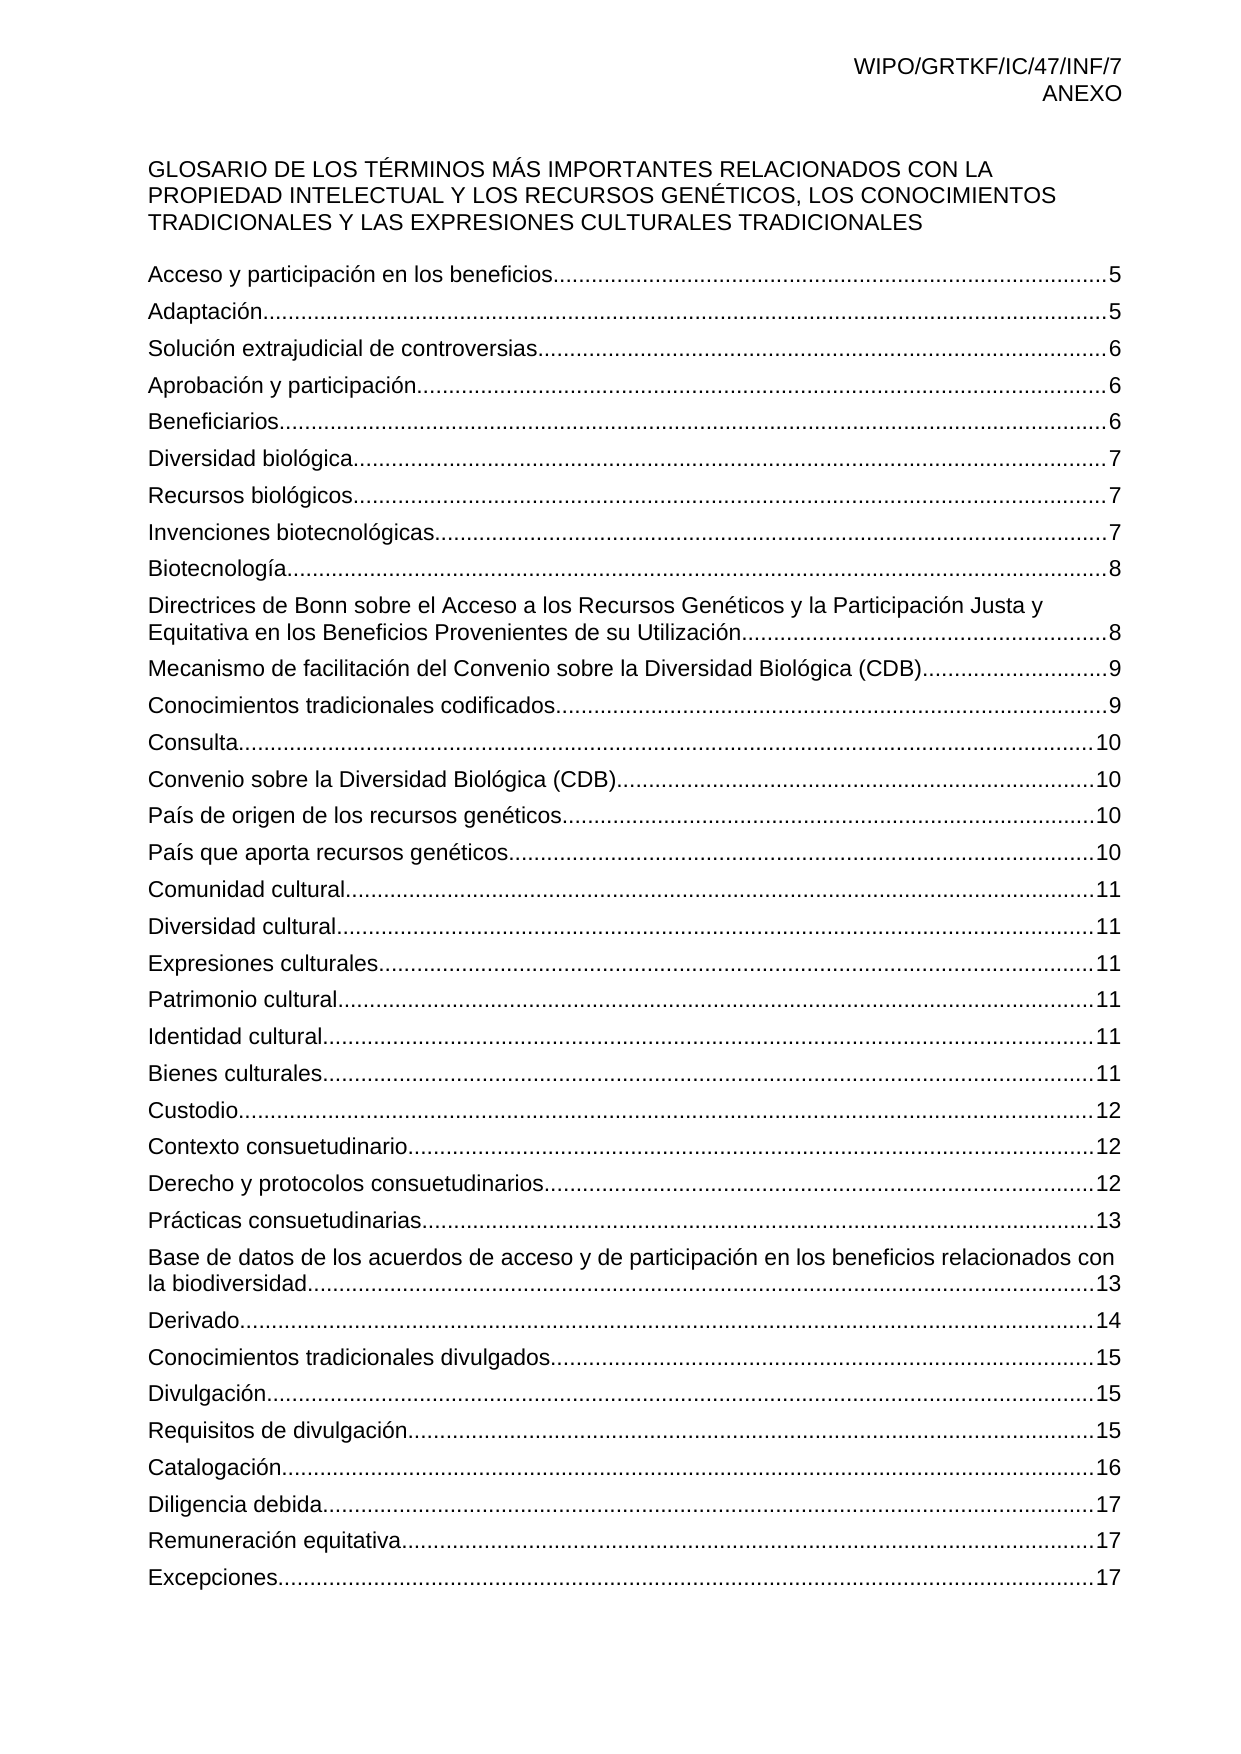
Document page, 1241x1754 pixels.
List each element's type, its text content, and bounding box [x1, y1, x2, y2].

text GLOSARIO DE LOS TÉRMINOS MÁS IMPORTANTES RELACIONADOS CON LA PROPIEDAD INTELECTUAL Y LOS RECURSOS GENÉTICOS, LOS CONOCIMIENTOS TRADICIONALES Y LAS EXPRESIONES CULTURALES TRADICIONALES [148, 156, 1122, 235]
